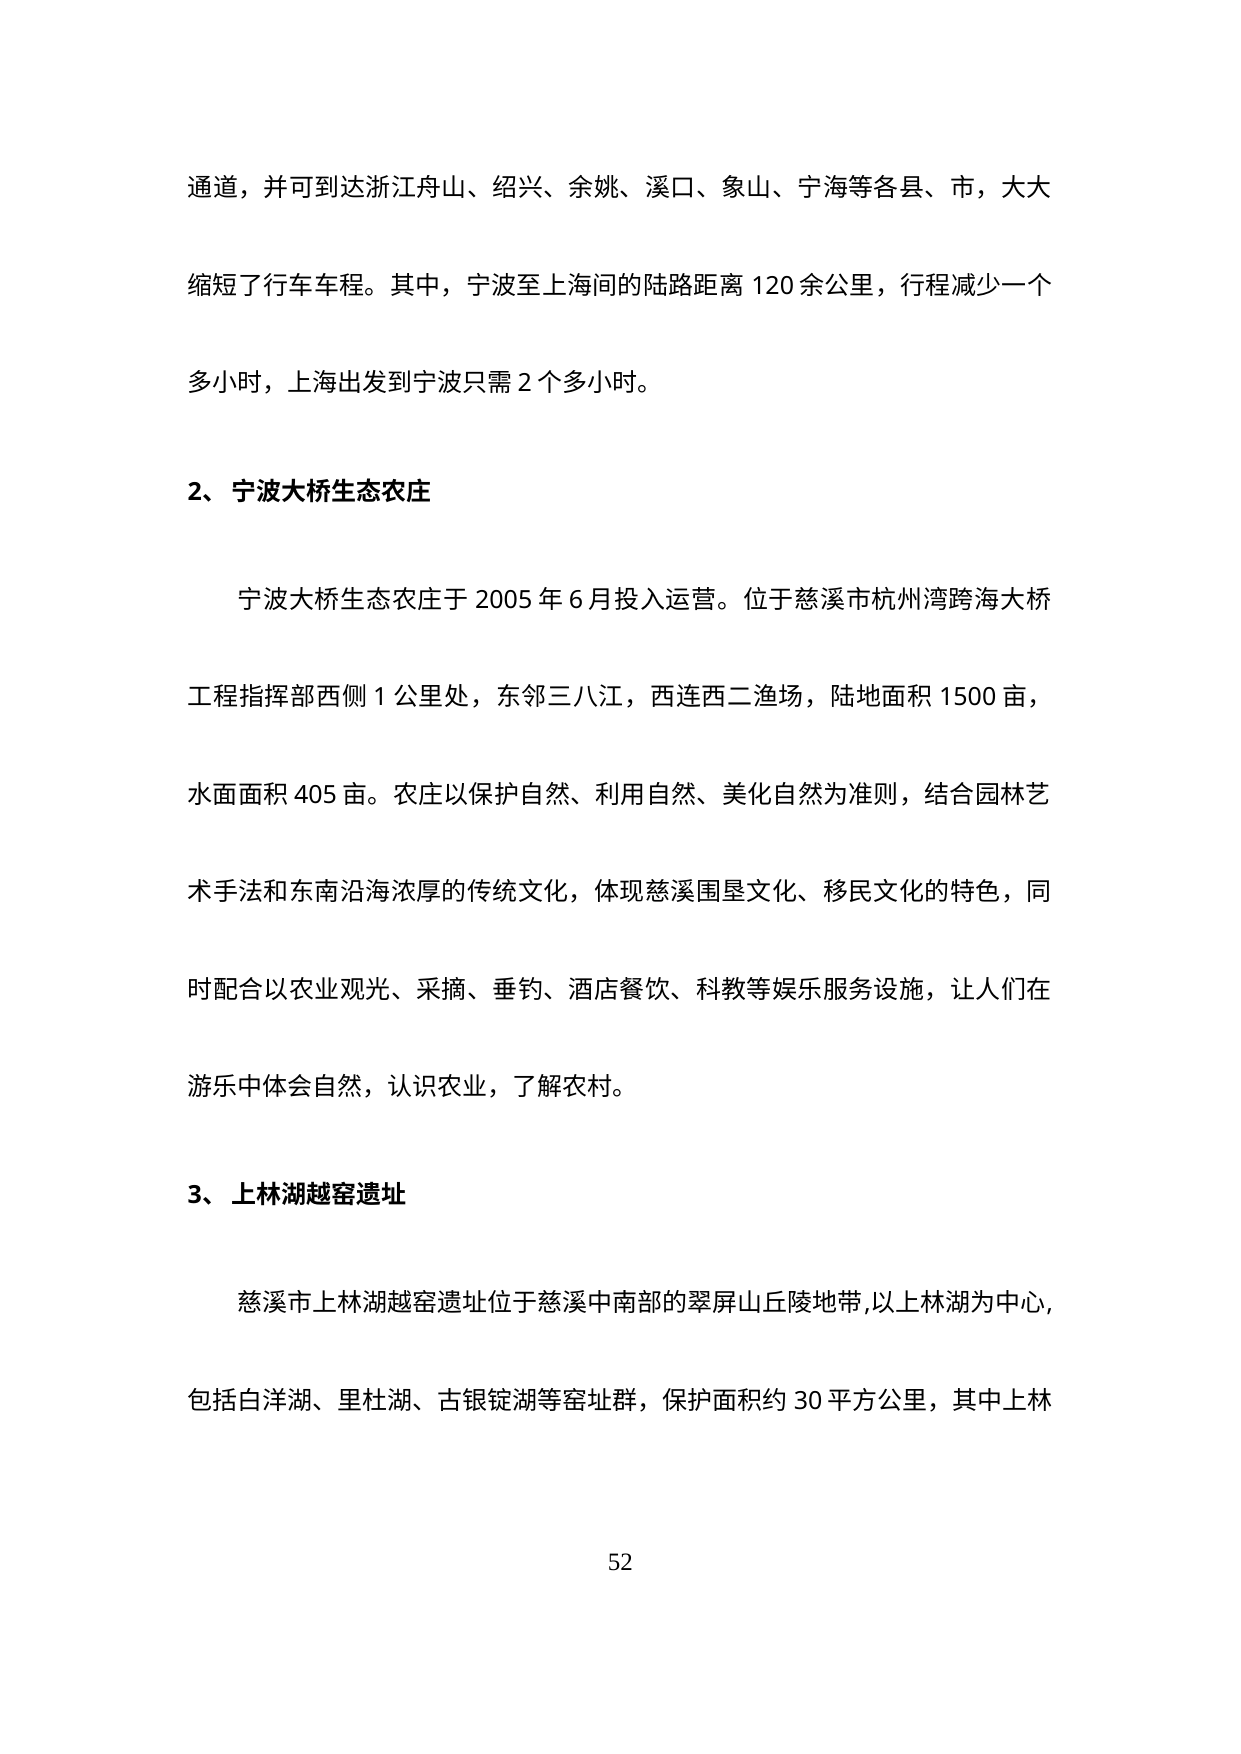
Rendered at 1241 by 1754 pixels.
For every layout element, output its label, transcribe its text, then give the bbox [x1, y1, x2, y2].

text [187, 153, 1053, 413]
list 宁波大桥生态农庄 [187, 457, 1053, 522]
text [187, 1268, 1053, 1431]
text 宁波大桥生态农庄于2005年6月投入运营。位于慈溪市杭州湾跨海大桥工程指挥部西侧1公里处，东邻三八江，西连西二渔场，陆地面积1500亩，水面面积405亩。农庄以保护自然、利用自然、美化自然为准则，结合园林艺术手法和东南沿海浓厚的传统文化，体现慈溪围垦文化、移民文化的特色，同时配合以农业观光、采摘、垂钓、酒店餐饮、科教等娱乐服务设施，让人们在游乐中体会自然，认识农业，了解农村。 [187, 565, 1053, 1117]
list 上林湖越窑遗址 [187, 1160, 1053, 1225]
